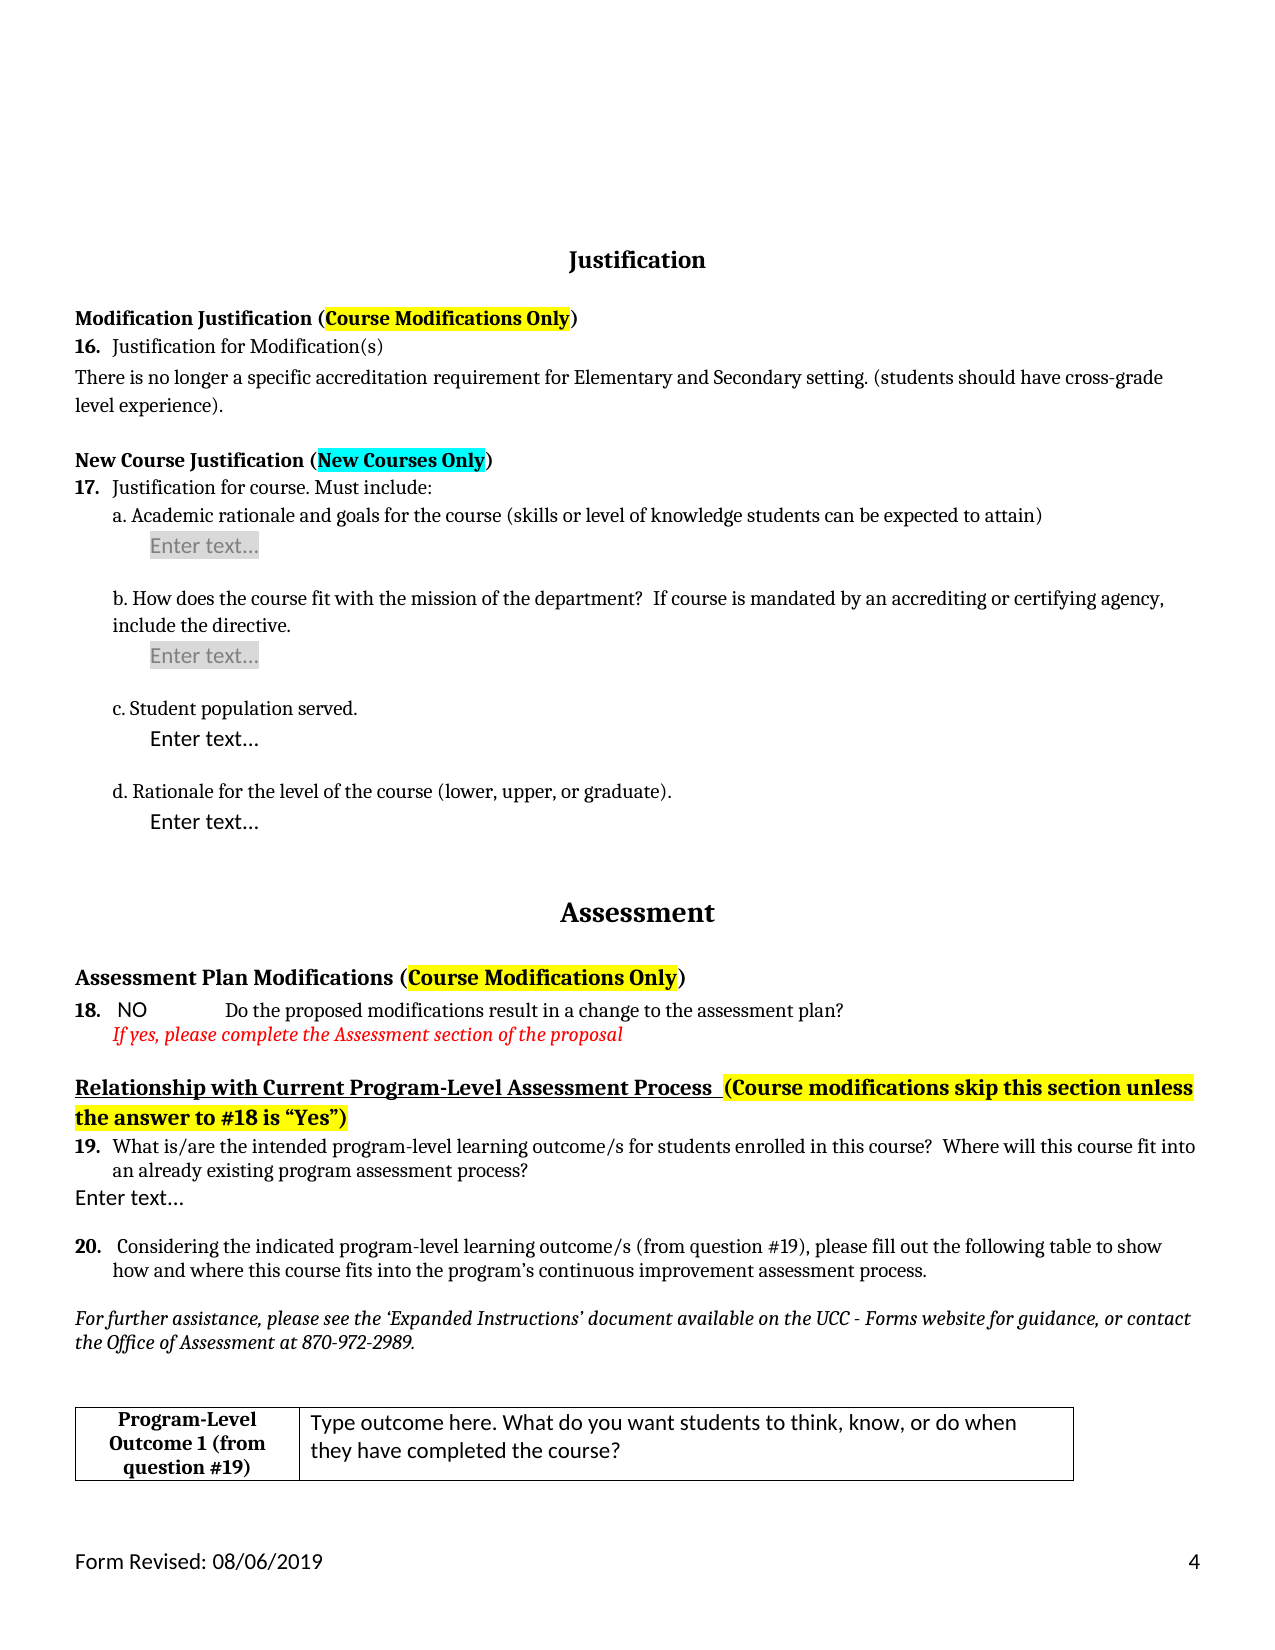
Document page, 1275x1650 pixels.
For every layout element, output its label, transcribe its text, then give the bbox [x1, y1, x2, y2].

list Justification for course. Must include: [75, 476, 1200, 500]
text Modification Justification (Course Modifications Only) [570, 307, 1200, 331]
text Assessment [75, 896, 1200, 929]
text Justification [75, 246, 1200, 275]
text Modification Justification (Course Modifications Only) [75, 307, 325, 331]
list Do the proposed modifications result in a change to the assessment plan? [75, 995, 1200, 1023]
list What is/are the intended program-level learning outcome/s for students enrolled in this course? Where will this course fit into an already existing program assessment process? [75, 1135, 1200, 1183]
text a. Academic rationale and goals for the course (skills or level of knowledge students can be expected to attain) [75, 503, 1200, 527]
table_header Program-Level Outcome 1 (from question #19) [76, 1408, 299, 1480]
text New Course Justification (New Courses Only) [75, 448, 318, 472]
text For further assistance, please see the ‘Expanded Instructions’ document available on the UCC - Forms website for guidance, or contact the Office of Assessment at 870-972-2989. [75, 1306, 1200, 1354]
list Justification for Modification(s) [75, 334, 1200, 358]
text c. Student population served. [112, 697, 1200, 721]
text Assessment Plan Modifications (Course Modifications Only) [75, 964, 1200, 991]
text Relationship with Current Program-Level Assessment Process (Course modifications skip this section unless the answer to #18 is “Yes”) [75, 1074, 1200, 1131]
text d. Rationale for the level of the course (lower, upper, or graduate). [112, 780, 1200, 804]
text New Course Justification (New Courses Only) [485, 448, 1200, 472]
text If yes, please complete the Assessment section of the proposal [75, 1023, 1200, 1047]
list Considering the indicated program-level learning outcome/s (from question #19), please fill out the following table to show how and where this course fits into the program’s continuous improvement assessment process. [75, 1234, 1200, 1282]
text b. How does the course fit with the mission of the department? If course is mandated by an accrediting or certifying agency, include the directive. [112, 586, 1200, 638]
